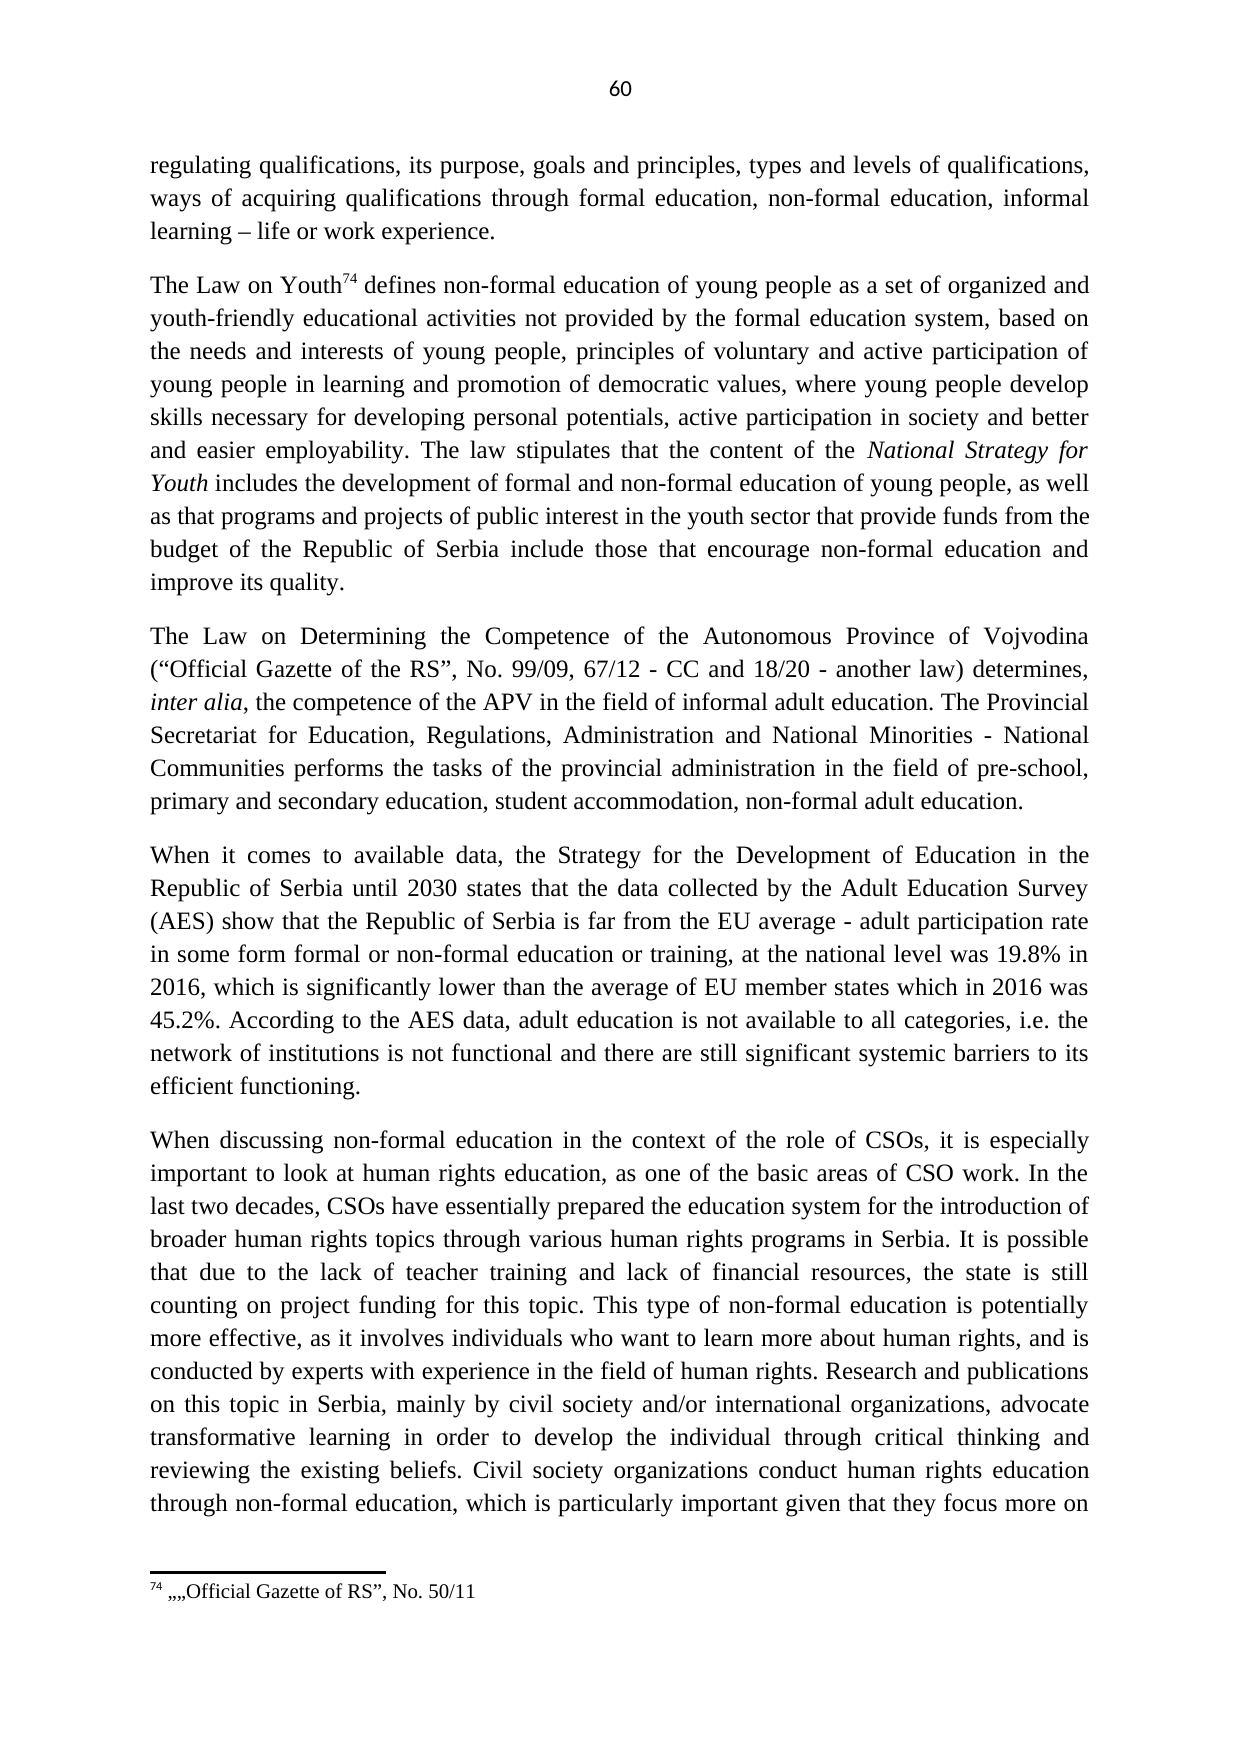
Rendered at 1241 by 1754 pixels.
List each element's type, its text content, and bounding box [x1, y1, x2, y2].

text The Law on Youth defines non-formal education of young people as a set of organized and youth-friendly educational activities not provided by the formal education system, based on the needs and interests of young people, principles of voluntary and active participation of young people in learning and promotion of democratic values, where young people develop skills necessary for developing personal potentials, active participation in society and better and easier employability. The law stipulates that the content of the National Strategy for Youth includes the development of formal and non-formal education of young people, as well as that programs and projects of public interest in the youth sector that provide funds from the budget of the Republic of Serbia include those that encourage non-formal education and improve its quality. [150, 270, 1090, 596]
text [150, 150, 1090, 245]
text The Law on Determining the Competence of the Autonomous Province of Vojvodina (“Official Gazette of the RS”, No. 99/09, 67/12 - CC and 18/20 - another law) determines, inter alia, the competence of the APV in the field of informal adult education. The Provincial Secretariat for Education, Regulations, Administration and National Minorities - National Communities performs the tasks of the provincial administration in the field of pre-school, primary and secondary education, student accommodation, non-formal adult education. [150, 621, 1090, 815]
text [150, 1125, 1090, 1517]
text When it comes to available data, the Strategy for the Development of Education in the Republic of Serbia until 2030 states that the data collected by the Adult Education Survey (AES) show that the Republic of Serbia is far from the EU average - adult participation rate in some form formal or non-formal education or training, at the national level was 19.8% in 2016, which is significantly lower than the average of EU member states which in 2016 was 45.2%. According to the AES data, adult education is not available to all categories, i.e. the network of institutions is not functional and there are still significant systemic barriers to its efficient functioning. [150, 840, 1090, 1100]
